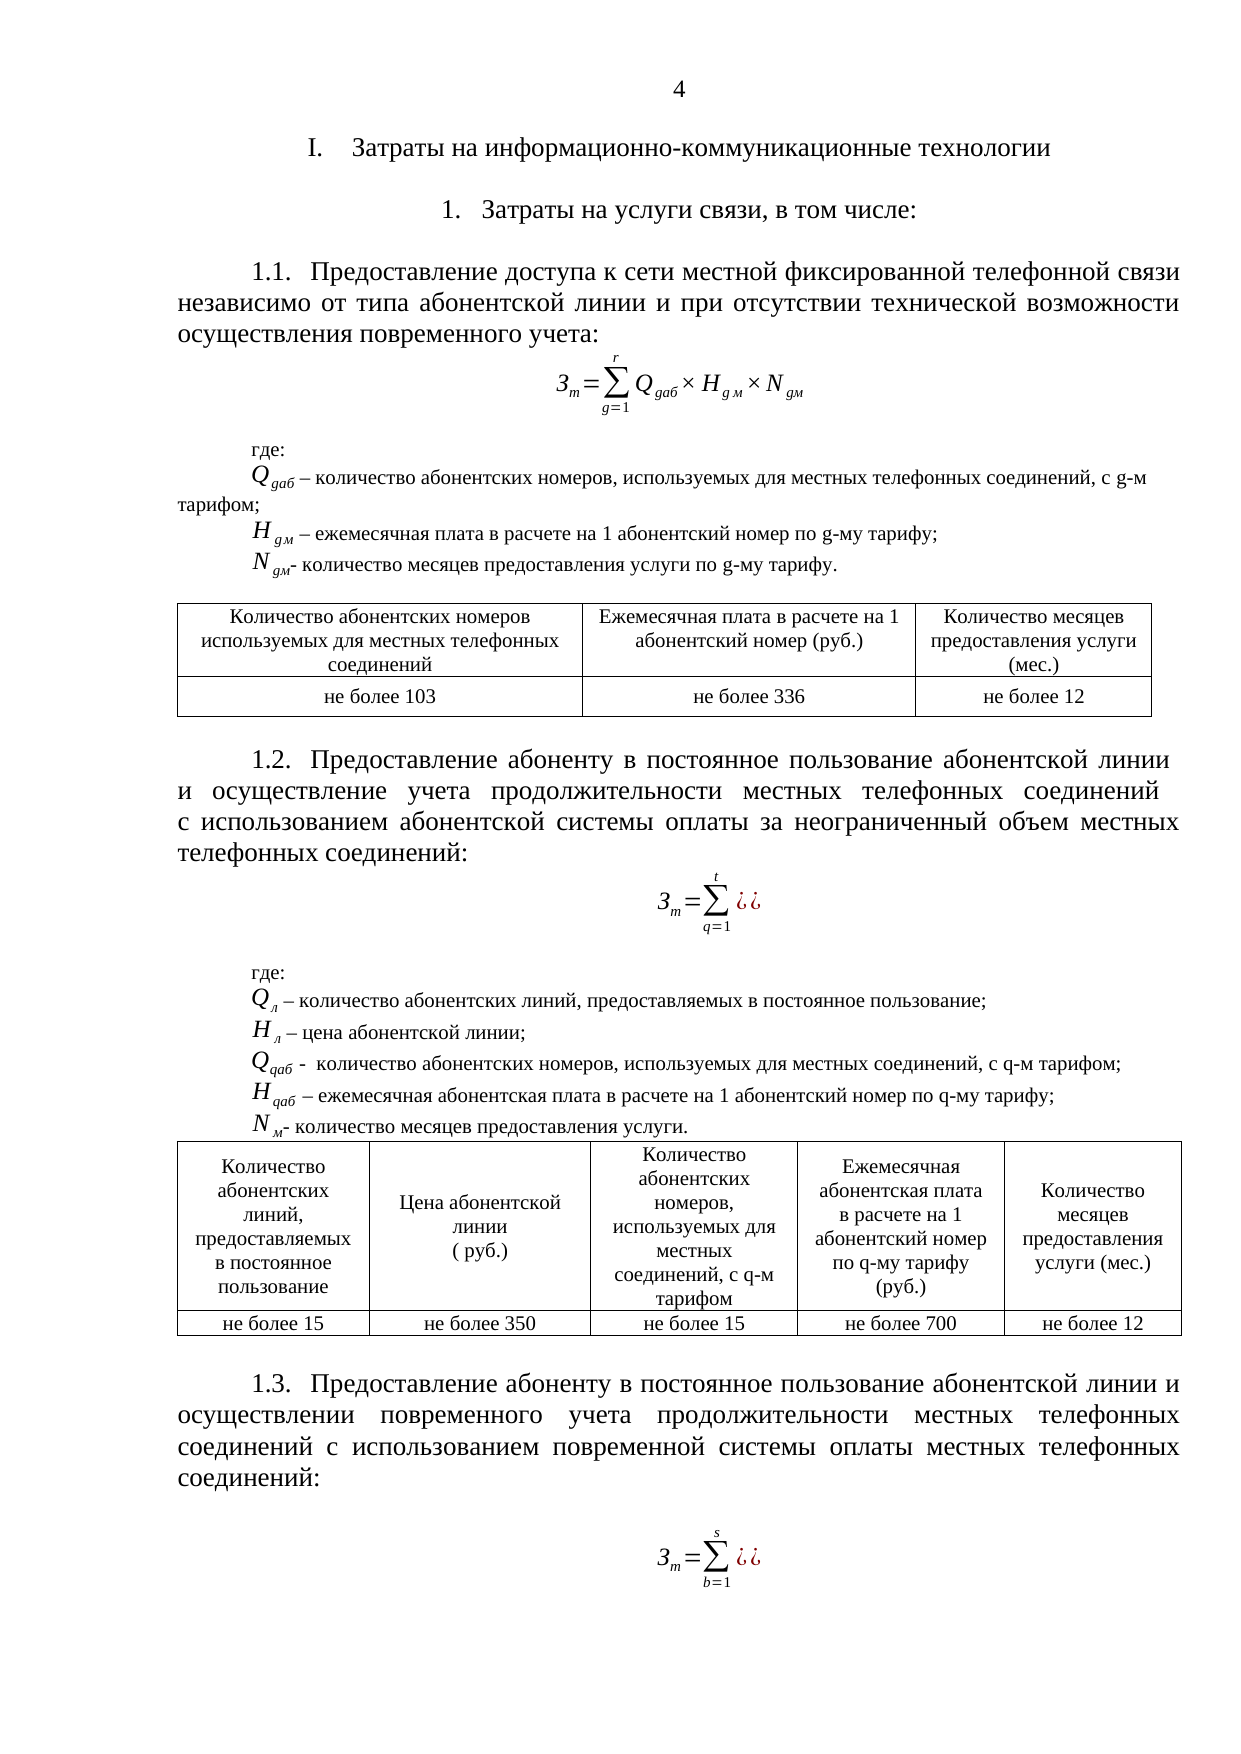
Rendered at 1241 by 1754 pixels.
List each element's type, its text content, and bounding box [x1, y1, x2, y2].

text где: [177, 960, 1181, 984]
text – цена абонентской линии; [177, 1015, 1181, 1047]
table_header Количество абонентских линий, предоставляемых в постоянное пользование [178, 1142, 369, 1310]
table_cell не более 15 [178, 1311, 369, 1335]
table_header Количество абонентских номеров используемых для местных телефонных соединений [178, 604, 582, 676]
table_header Количество месяцев предоставления услуги (мес.) [916, 604, 1151, 676]
text – ежемесячная плата в расчете на 1 абонентский номер по g-му тарифу; [177, 516, 1181, 548]
table_cell не более 336 [583, 677, 915, 716]
list Предоставление абоненту в постоянное пользование абонентской линии и осуществление учета продолжительности местных телефонных соединений с использованием абонентской системы оплаты за неограниченный объем местных телефонных соединений: [177, 743, 1181, 868]
text – количество абонентских линий, предоставляемых в постоянное пользование; [177, 984, 1181, 1015]
table_cell не более 12 [1005, 1311, 1181, 1335]
text – количество абонентских номеров, используемых для местных телефонных соединений, с g-м тарифом; [177, 461, 1181, 516]
table_header Ежемесячная плата в расчете на 1 абонентский номер (руб.) [583, 604, 915, 676]
table_header Ежемесячная абонентская плата в расчете на 1 абонентский номер по q-му тарифу (руб.) [798, 1142, 1004, 1310]
list Затраты на услуги связи, в том числе: [177, 193, 1181, 224]
text - количество месяцев предоставления услуги. [177, 1109, 1181, 1141]
list Предоставление доступа к сети местной фиксированной телефонной связи независимо от типа абонентской линии и при отсутствии технической возможности осуществления повременного учета: [177, 255, 1181, 349]
text – ежемесячная абонентская плата в расчете на 1 абонентский номер по q-му тарифу; [177, 1078, 1181, 1109]
list Предоставление абоненту в постоянное пользование абонентской линии и осуществлении повременного учета продолжительности местных телефонных соединений с использованием повременной системы оплаты местных телефонных соединений: [177, 1367, 1181, 1492]
table_header Цена абонентской линии ( руб.) [370, 1142, 590, 1310]
text - количество месяцев предоставления услуги по g-му тарифу. [177, 548, 1181, 579]
table_header Количество абонентских номеров, используемых для местных соединений, с q-м тарифом [591, 1142, 797, 1310]
text - количество абонентских номеров, используемых для местных соединений, с q-м тарифом; [177, 1047, 1181, 1078]
table_cell не более 350 [370, 1311, 590, 1335]
table_header Количество месяцев предоставления услуги (мес.) [1005, 1142, 1181, 1310]
table_cell не более 12 [916, 677, 1151, 716]
table_cell не более 700 [798, 1311, 1004, 1335]
table_cell не более 15 [591, 1311, 797, 1335]
list Затраты на информационно-коммуникационные технологии [177, 131, 1181, 162]
text где: [177, 437, 1181, 461]
table_cell не более 103 [178, 677, 582, 716]
